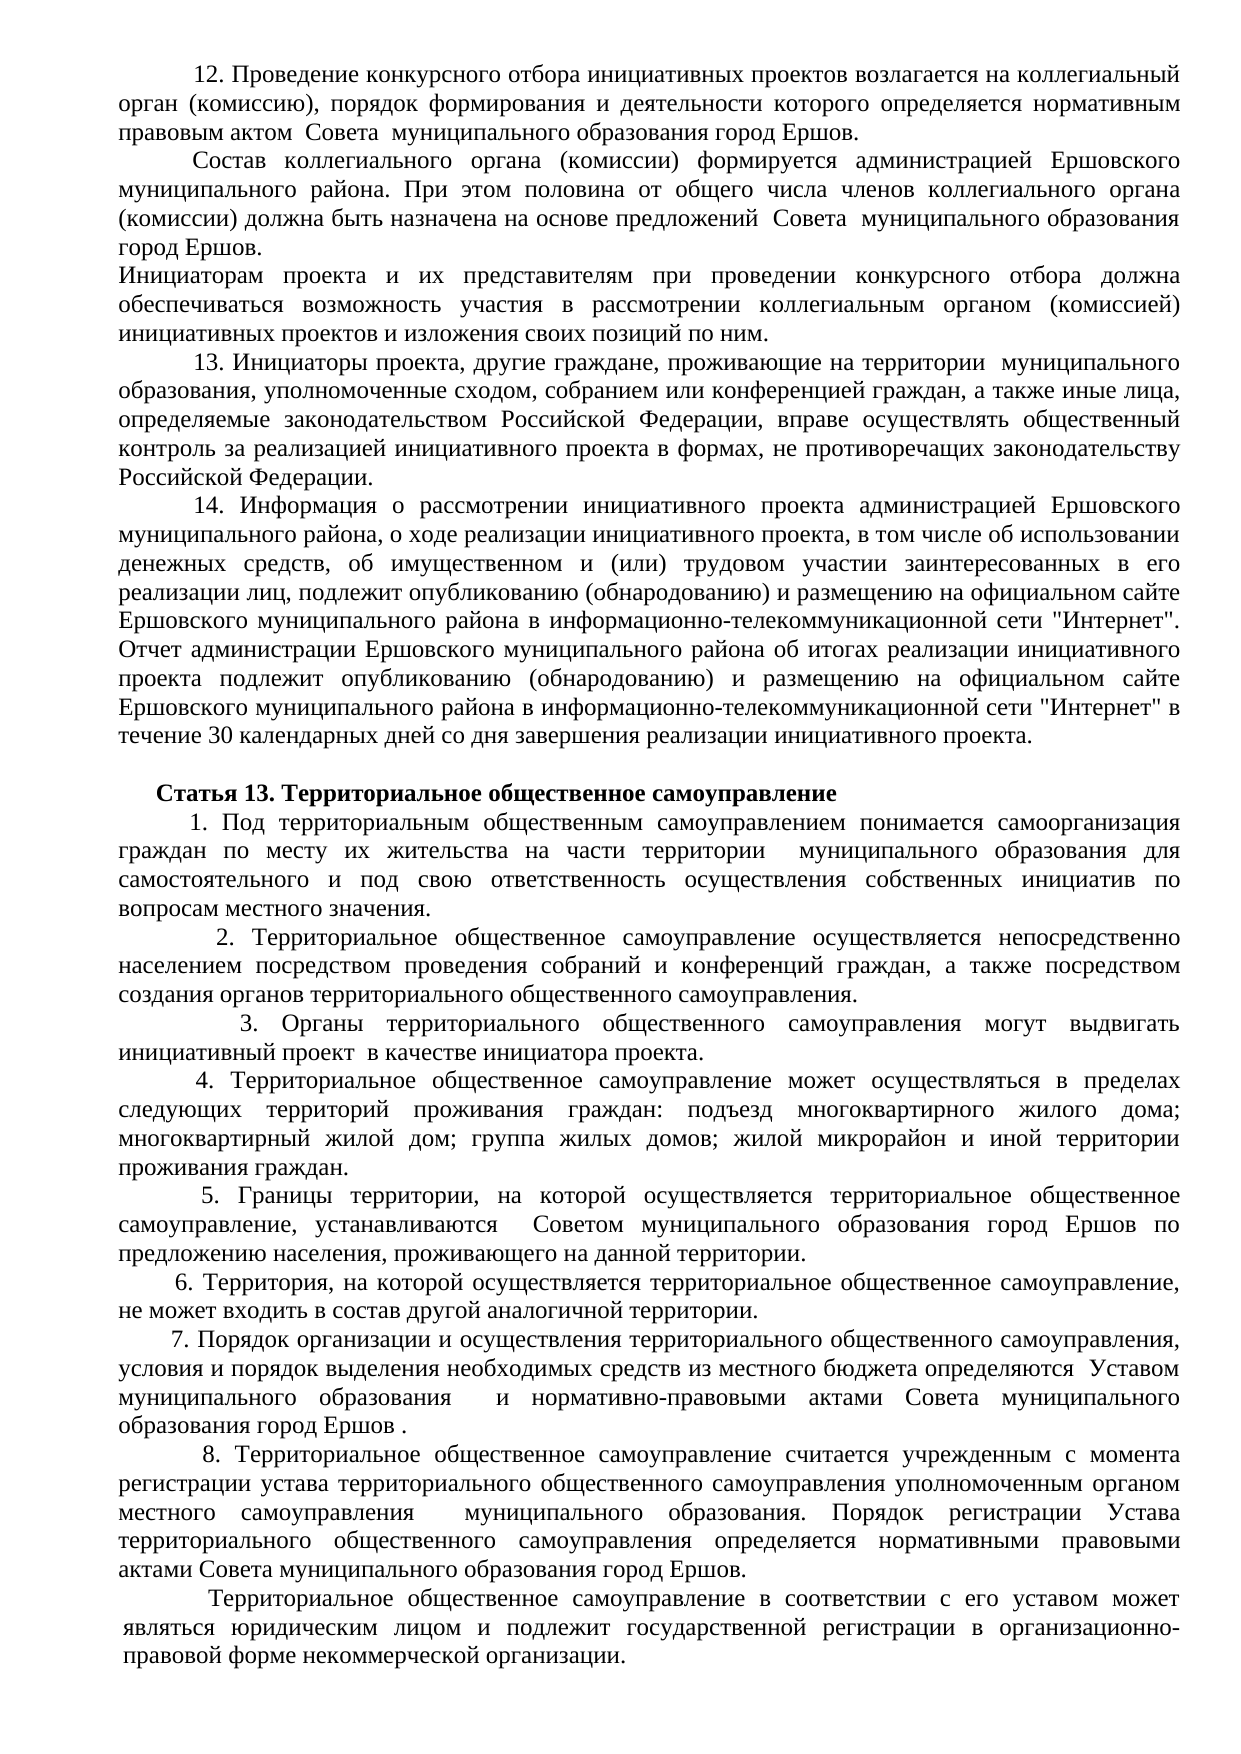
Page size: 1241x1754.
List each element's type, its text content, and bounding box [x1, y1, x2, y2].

text 14. Информация о рассмотрении инициативного проекта администрацией Ершовского муниципального района, о ходе реализации инициативного проекта, в том числе об использовании денежных средств, об имущественном и (или) трудовом участии заинтересованных в его реализации лиц, подлежит опубликованию (обнародованию) и размещению на официальном сайте Ершовского муниципального района в информационно-телекоммуникационной сети "Интернет". Отчет администрации Ершовского муниципального района об итогах реализации инициативного проекта подлежит опубликованию (обнародованию) и размещению на официальном сайте Ершовского муниципального района в информационно-телекоммуникационной сети "Интернет" в течение 30 календарных дней со дня завершения реализации инициативного проекта. [118, 490, 1181, 749]
text 2. Территориальное общественное самоуправление осуществляется непосредственно населением посредством проведения собраний и конференций граждан, а также посредством создания органов территориального общественного самоуправления. [118, 922, 1181, 1008]
text 1. Под территориальным общественным самоуправлением понимается самоорганизация граждан по месту их жительства на части территории муниципального образования для самостоятельного и под свою ответственность осуществления собственных инициатив по вопросам местного значения. [118, 807, 1181, 922]
text 12. Проведение конкурсного отбора инициативных проектов возлагается на коллегиальный орган (комиссию), порядок формирования и деятельности которого определяется нормативным правовым актом Совета муниципального образования город Ершов. [118, 59, 1181, 145]
text 5. Границы территории, на которой осуществляется территориальное общественное самоуправление, устанавливаются Советом муниципального образования город Ершов по предложению населения, проживающего на данной территории. [118, 1180, 1181, 1267]
text 7. Порядок организации и осуществления территориального общественного самоуправления, условия и порядок выделения необходимых средств из местного бюджета определяются Уставом муниципального образования и нормативно-правовыми актами Совета муниципального образования город Ершов . [118, 1324, 1181, 1439]
text 6. Территория, на которой осуществляется территориальное общественное самоуправление, не может входить в состав другой аналогичной территории. [118, 1267, 1181, 1324]
text 3. Органы территориального общественного самоуправления могут выдвигать инициативный проект в качестве инициатора проекта. [118, 1008, 1181, 1065]
text Территориальное общественное самоуправление в соответствии с его уставом может являться юридическим лицом и подлежит государственной регистрации в организационно-правовой форме некоммерческой организации. [123, 1583, 1181, 1669]
text 4. Территориальное общественное самоуправление может осуществляться в пределах следующих территорий проживания граждан: подъезд многоквартирного жилого дома; многоквартирный жилой дом; группа жилых домов; жилой микрорайон и иной территории проживания граждан. [118, 1065, 1181, 1180]
text Инициаторам проекта и их представителям при проведении конкурсного отбора должна обеспечиваться возможность участия в рассмотрении коллегиальным органом (комиссией) инициативных проектов и изложения своих позиций по ним. [118, 260, 1181, 347]
text 13. Инициаторы проекта, другие граждане, проживающие на территории муниципального образования, уполномоченные сходом, собранием или конференцией граждан, а также иные лица, определяемые законодательством Российской Федерации, вправе осуществлять общественный контроль за реализацией инициативного проекта в формах, не противоречащих законодательству Российской Федерации. [118, 347, 1181, 490]
text 8. Территориальное общественное самоуправление считается учрежденным с момента регистрации устава территориального общественного самоуправления уполномоченным органом местного самоуправления муниципального образования. Порядок регистрации Устава территориального общественного самоуправления определяется нормативными правовыми актами Совета муниципального образования город Ершов. [118, 1439, 1181, 1583]
text Статья 13. Территориальное общественное самоуправление [118, 778, 1181, 807]
text Состав коллегиального органа (комиссии) формируется администрацией Ершовского муниципального района. При этом половина от общего числа членов коллегиального органа (комиссии) должна быть назначена на основе предложений Совета муниципального образования город Ершов. [118, 145, 1181, 260]
